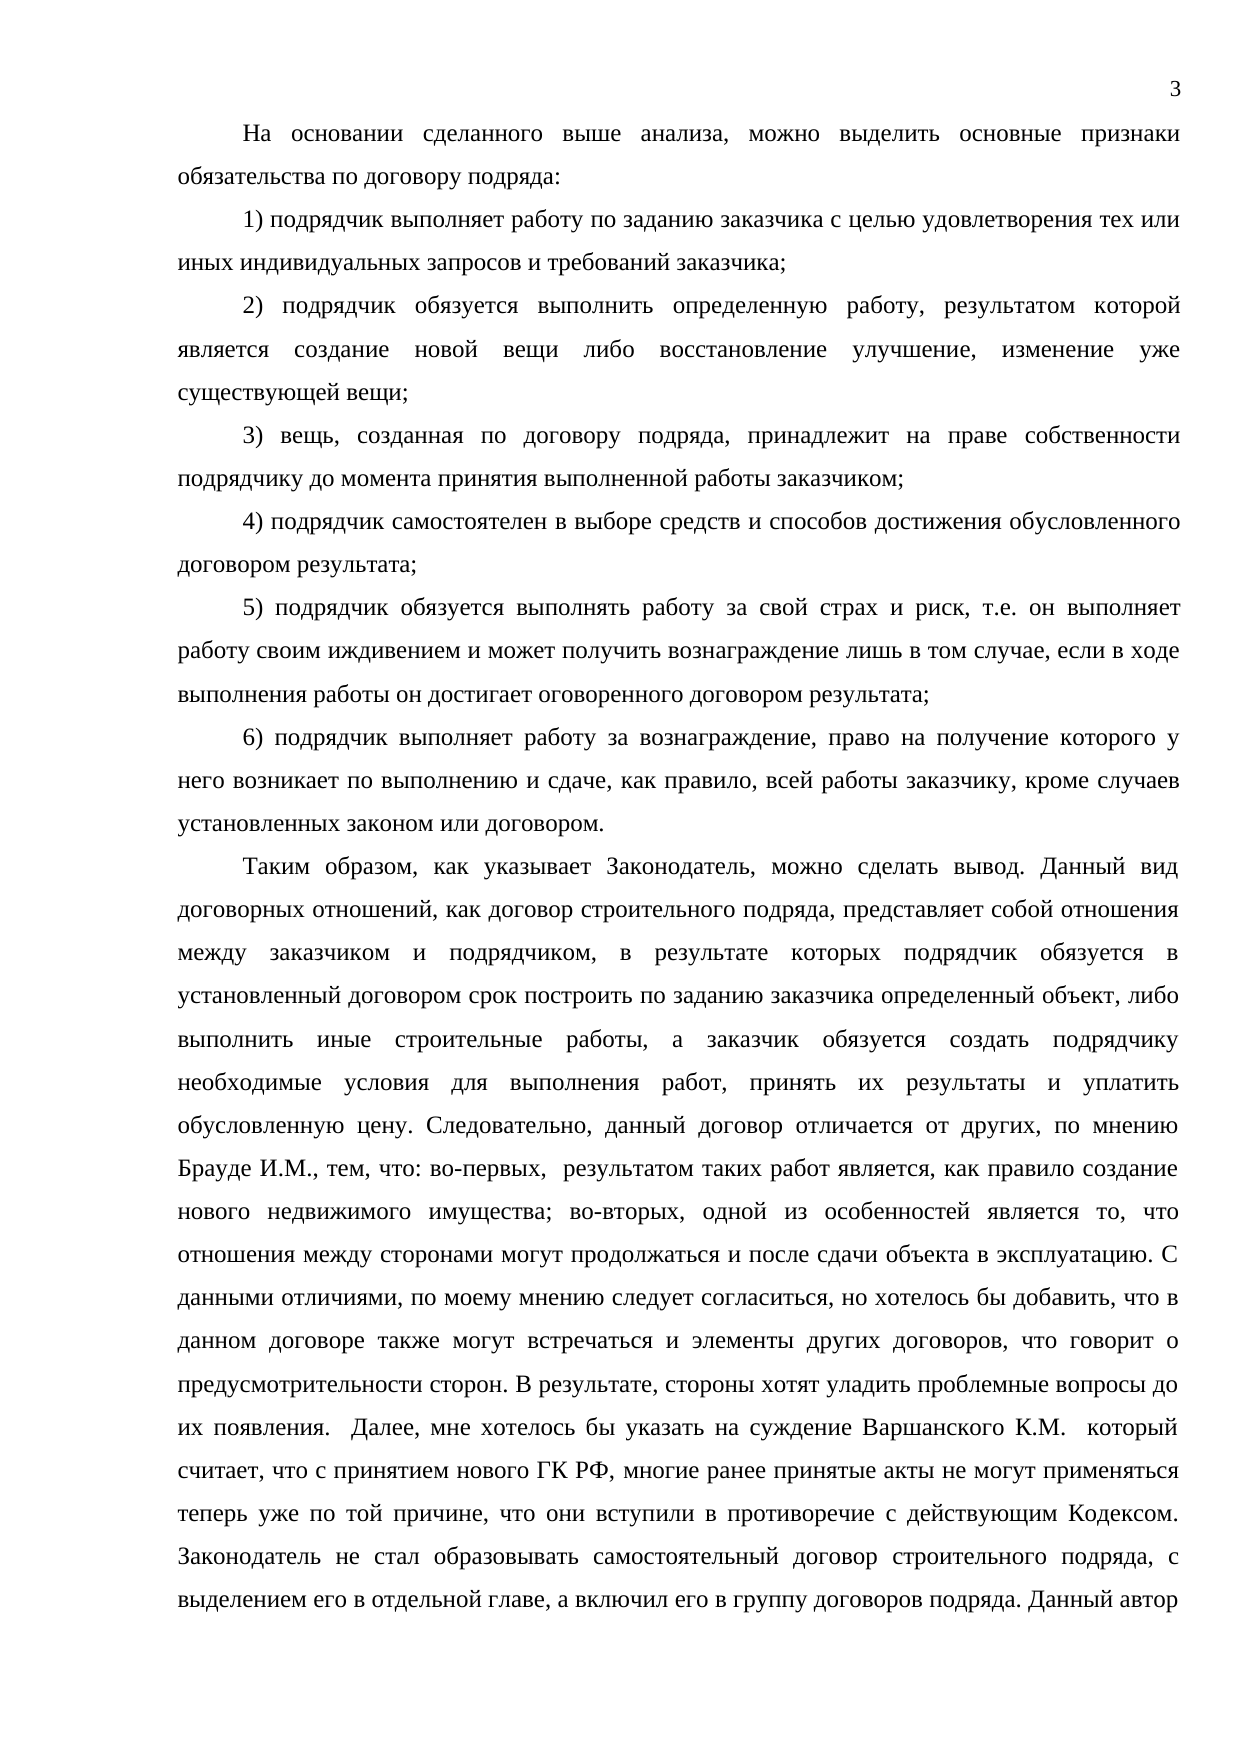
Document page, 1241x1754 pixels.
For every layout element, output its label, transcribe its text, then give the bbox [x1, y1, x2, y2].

text 4) подрядчик самостоятелен в выборе средств и способов достижения обусловленного договором результата; [177, 506, 1181, 578]
text 1) подрядчик выполняет работу по заданию заказчика с целью удовлетворения тех или иных индивидуальных запросов и требований заказчика; [177, 204, 1181, 276]
text 5) подрядчик обязуется выполнять работу за свой страх и риск, т.е. он выполняет работу своим иждивением и может получить вознаграждение лишь в том случае, если в ходе выполнения работы он достигает оговоренного договором результата; [177, 592, 1181, 707]
text На основании сделанного выше анализа, можно выделить основные признаки обязательства по договору подряда: [177, 118, 1181, 190]
text 3) вещь, созданная по договору подряда, принадлежит на праве собственности подрядчику до момента принятия выполненной работы заказчиком; [177, 420, 1181, 492]
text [177, 851, 1180, 1613]
text 2) подрядчик обязуется выполнить определенную работу, результатом которой является создание новой вещи либо восстановление улучшение, изменение уже существующей вещи; [177, 291, 1181, 406]
text 6) подрядчик выполняет работу за вознаграждение, право на получение которого у него возникает по выполнению и сдаче, как правило, всей работы заказчику, кроме случаев установленных законом или договором. [177, 722, 1181, 837]
